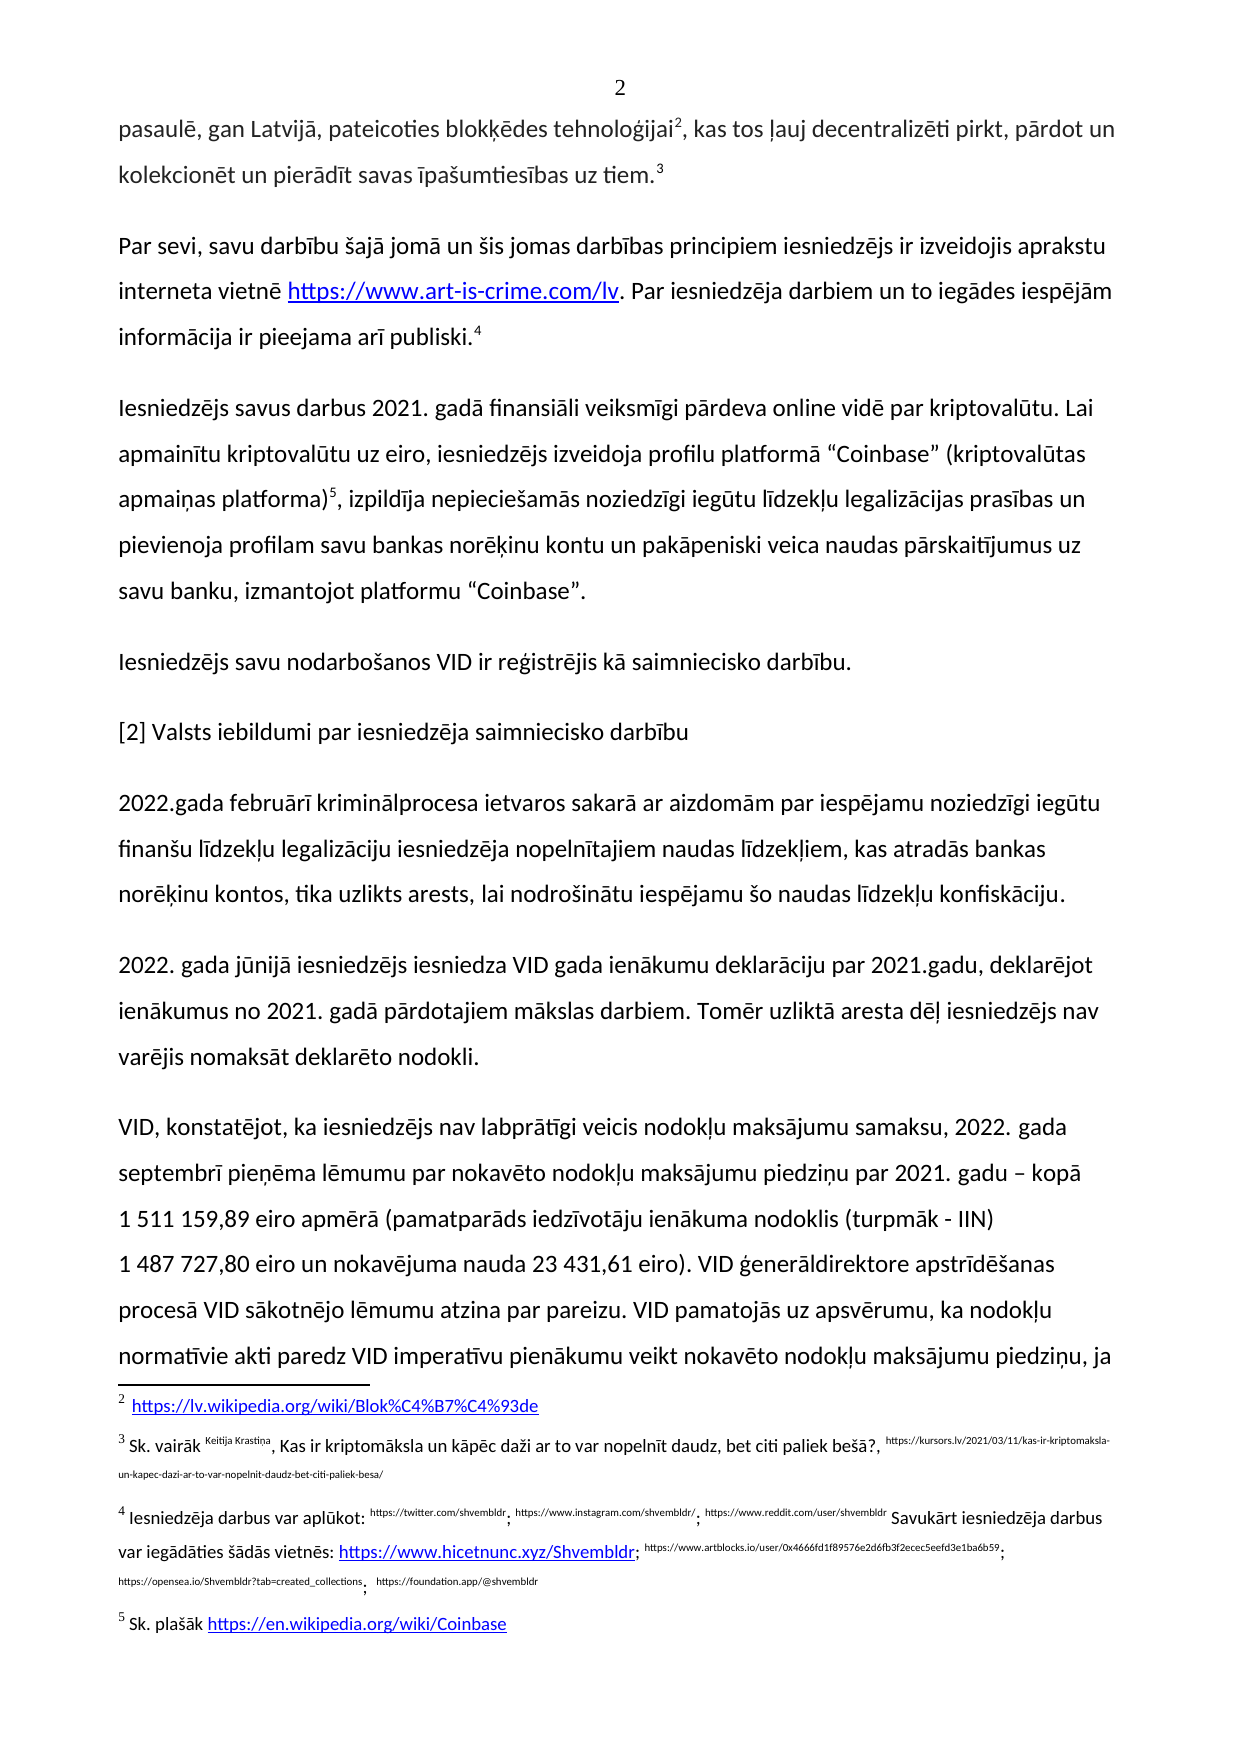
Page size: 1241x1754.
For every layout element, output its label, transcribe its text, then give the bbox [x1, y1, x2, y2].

text Par sevi, savu darbību šajā jomā un šis jomas darbības principiem iesniedzējs ir izveidojis aprakstu interneta vietnē https://www.art-is-crime.com/lv. Par iesniedzēja darbiem un to iegādes iespējām informācija ir pieejama arī publiski. [118, 230, 1122, 352]
text 2022. gada jūnijā iesniedzējs iesniedza VID gada ienākumu deklarāciju par 2021.gadu, deklarējot ienākumus no 2021. gadā pārdotajiem mākslas darbiem. Tomēr uzliktā aresta dēļ iesniedzējs nav varējis nomaksāt deklarēto nodokli. [118, 949, 1122, 1071]
text 2022.gada februārī kriminālprocesa ietvaros sakarā ar aizdomām par iespējamu noziedzīgi iegūtu finanšu līdzekļu legalizāciju iesniedzēja nopelnītajiem naudas līdzekļiem, kas atradās bankas norēķinu kontos, tika uzlikts arests, lai nodrošinātu iespējamu šo naudas līdzekļu konfiskāciju. [118, 787, 1122, 909]
subtitle [2] Valsts iebildumi par iesniedzēja saimniecisko darbību [118, 716, 1122, 747]
text Iesniedzējs savus darbus 2021. gadā finansiāli veiksmīgi pārdeva online vidē par kriptovalūtu. Lai apmainītu kriptovalūtu uz eiro, iesniedzējs izveidoja profilu platformā “Coinbase” (kriptovalūtas apmaiņas platforma), izpildīja nepieciešamās noziedzīgi iegūtu līdzekļu legalizācijas prasības un pievienoja profilam savu bankas norēķinu kontu un pakāpeniski veica naudas pārskaitījumus uz savu banku, izmantojot platformu “Coinbase”. [118, 392, 1122, 605]
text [118, 1111, 1122, 1371]
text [118, 113, 1122, 189]
text Iesniedzējs savu nodarbošanos VID ir reģistrējis kā saimniecisko darbību. [118, 646, 1122, 676]
